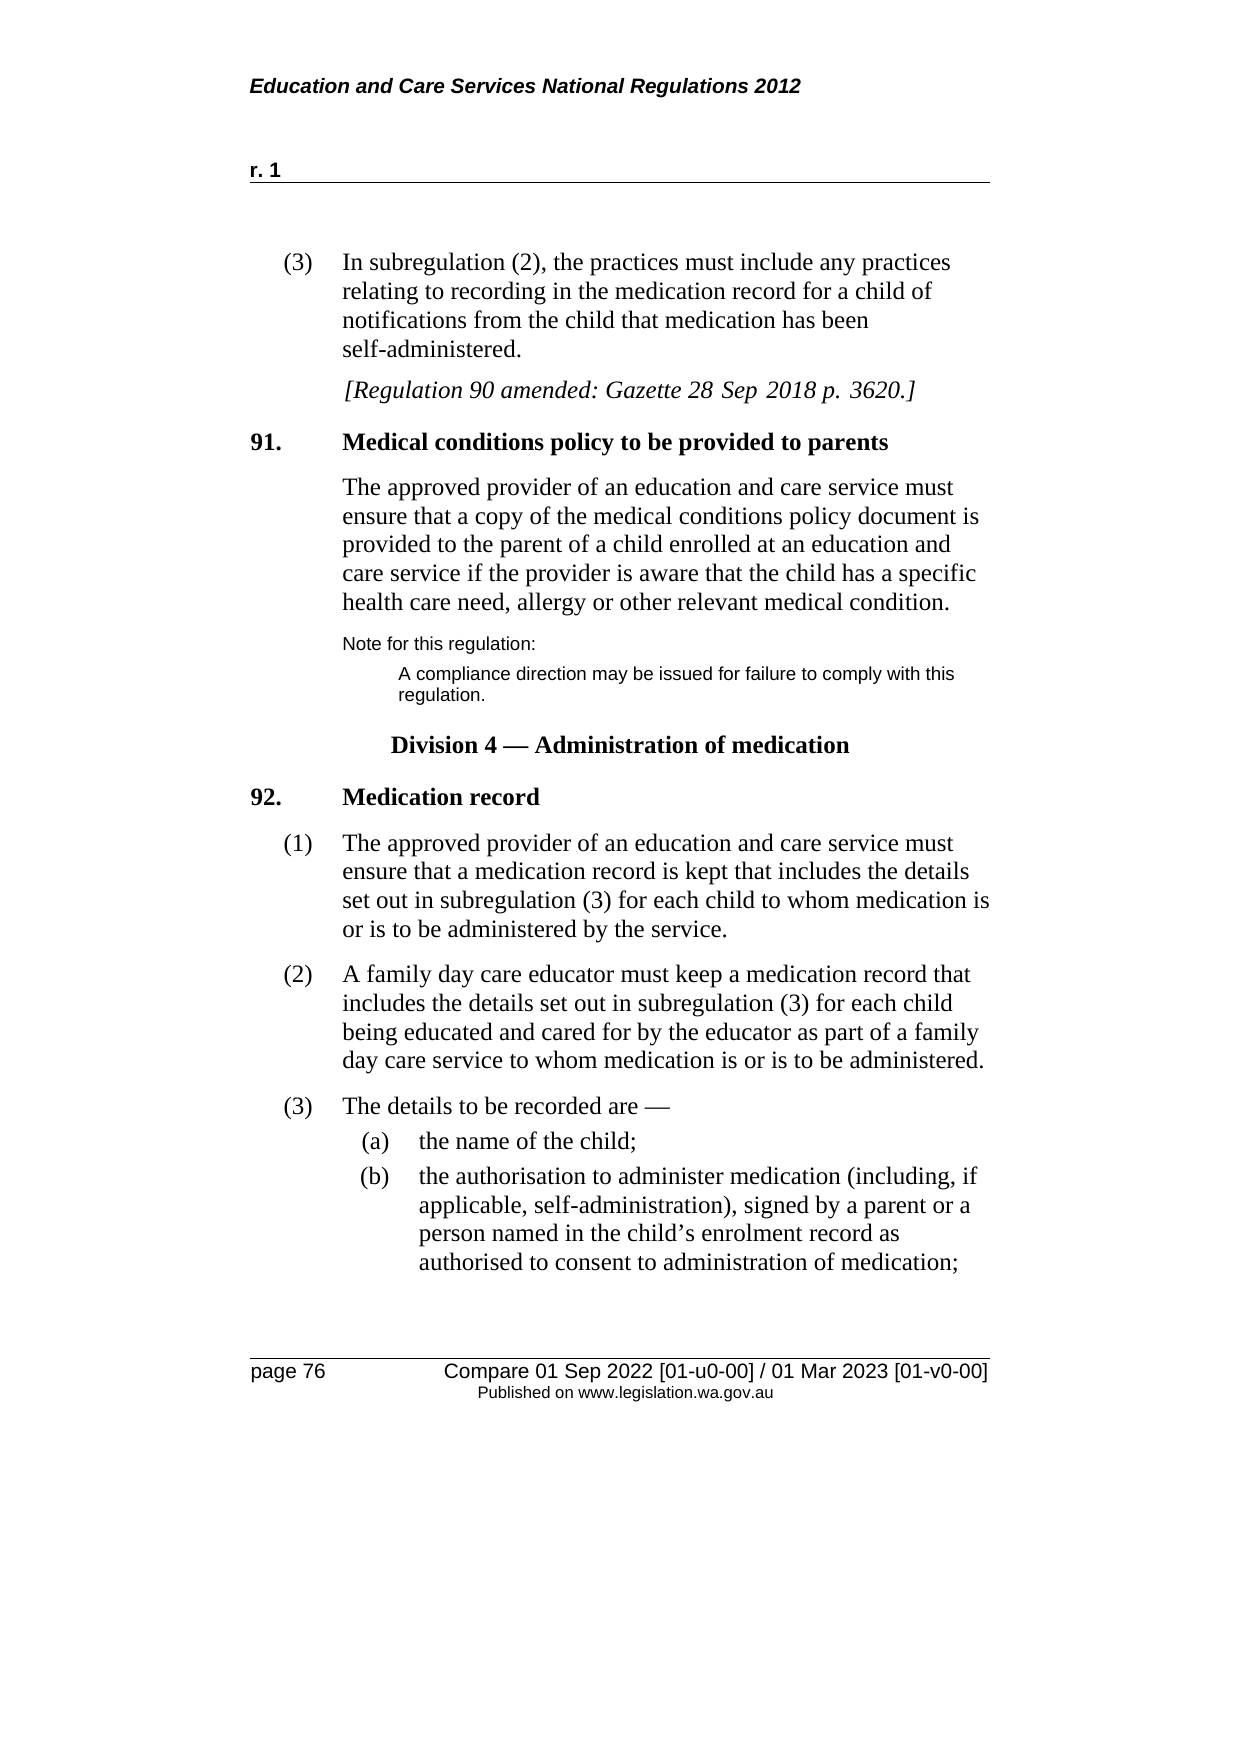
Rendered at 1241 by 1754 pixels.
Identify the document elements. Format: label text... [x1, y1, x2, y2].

subtitle Note for this regulation: [250, 632, 990, 654]
text (b) the authorisation to administer medication (including, if applicable, self-administration), signed by a parent or a person named in the child’s enrolment record as authorised to consent to administration of medication; [250, 1161, 990, 1276]
subtitle 92. Medication record [250, 782, 990, 811]
text A compliance direction may be issued for failure to comply with this regulation. [250, 662, 990, 706]
text (a) the name of the child; [250, 1126, 990, 1155]
text (1) The approved provider of an education and care service must ensure that a medication record is kept that includes the details set out in subregulation (3) for each child to whom medication is or is to be administered by the service. [250, 828, 990, 943]
text [Regulation 90 amended: Gazette 28 Sep 2018 p. 3620.] [250, 375, 990, 404]
text (3) The details to be recorded are — [250, 1091, 990, 1120]
text The approved provider of an education and care service must ensure that a copy of the medical conditions policy document is provided to the parent of a child enrolled at an education and care service if the provider is aware that the child has a specific health care need, allergy or other relevant medical condition. [250, 472, 990, 616]
text (3) In subregulation (2), the practices must include any practices relating to recording in the medication record for a child of notifications from the child that medication has been self-administered. [250, 247, 990, 362]
subtitle Division 4 — Administration of medication [250, 731, 990, 759]
subtitle 91. Medical conditions policy to be provided to parents [250, 427, 990, 455]
text (2) A family day care educator must keep a medication record that includes the details set out in subregulation (3) for each child being educated and cared for by the educator as part of a family day care service to whom medication is or is to be administered. [250, 959, 990, 1074]
